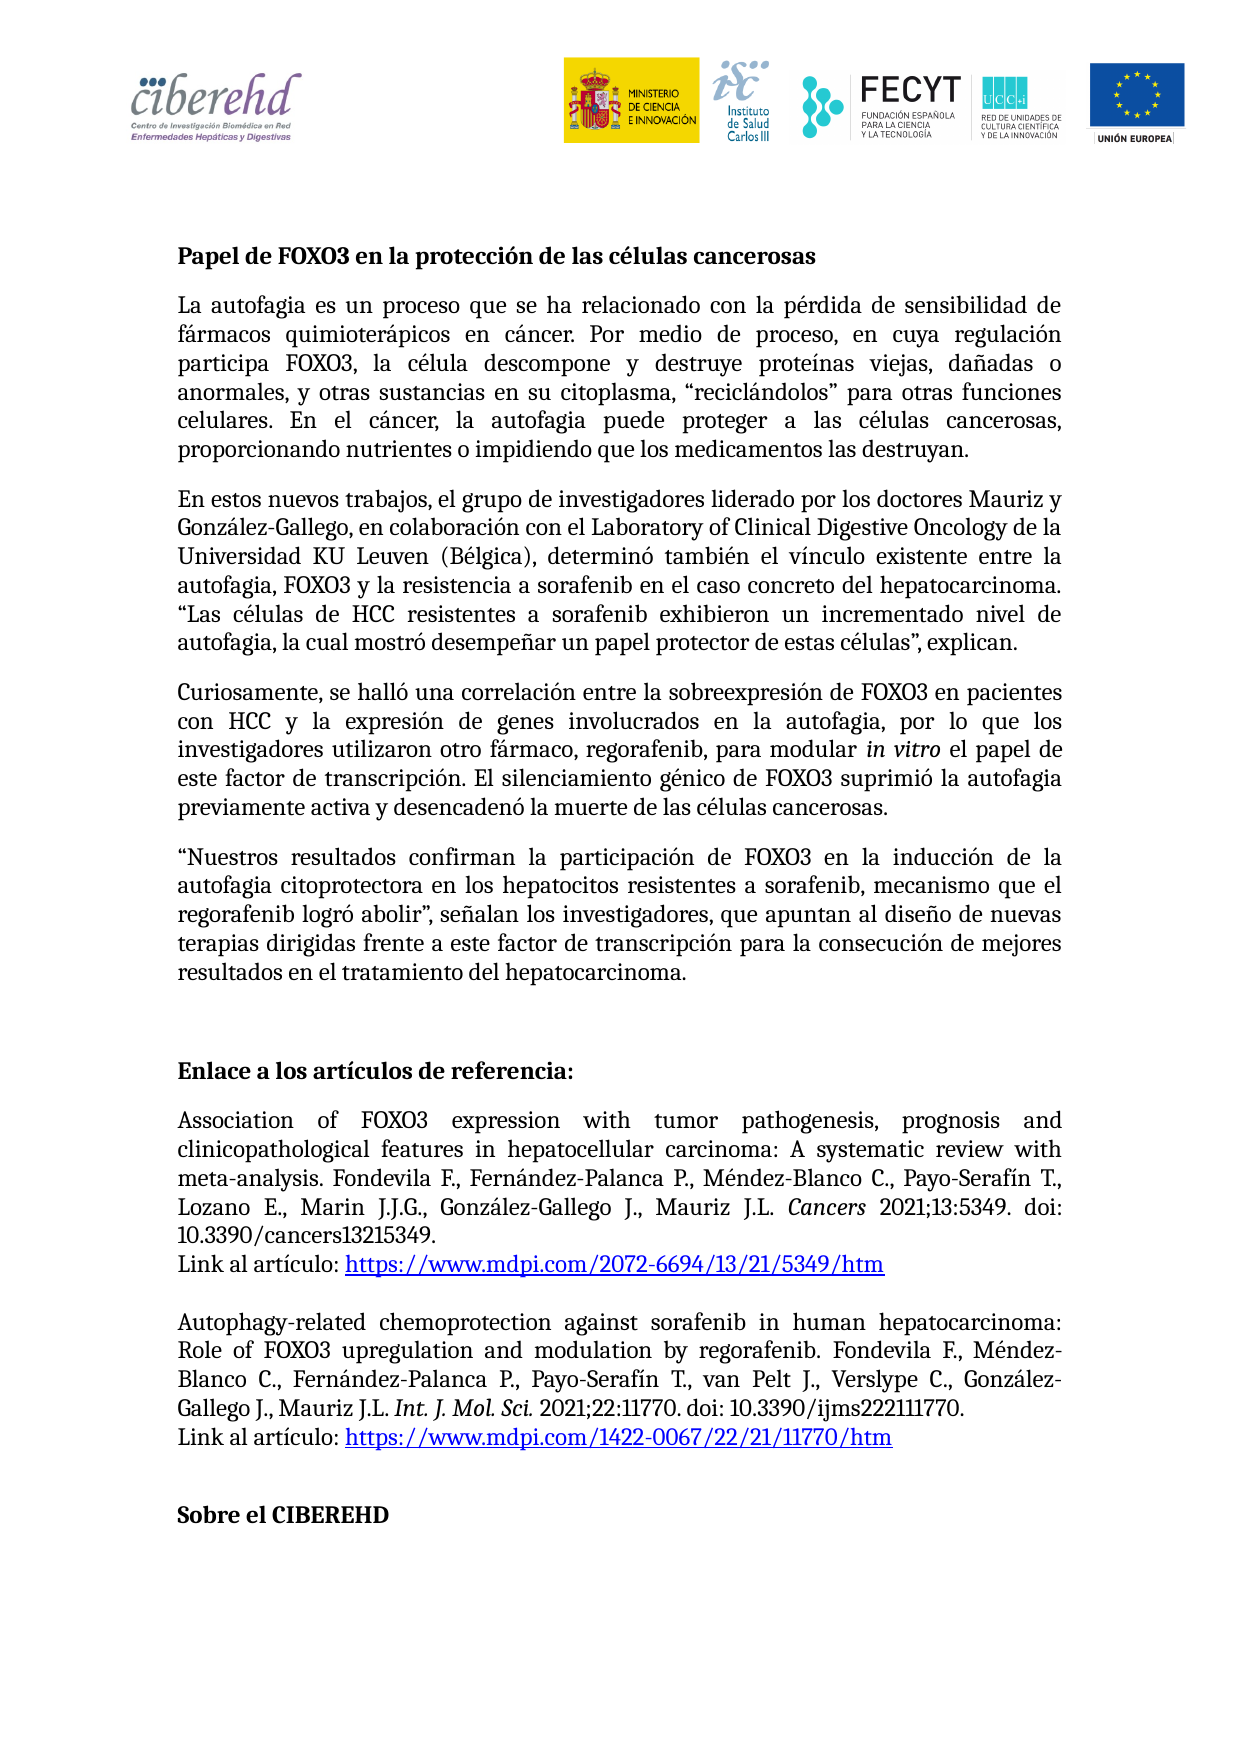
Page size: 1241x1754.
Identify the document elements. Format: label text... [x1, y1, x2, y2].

text Autophagy-related chemoprotection against sorafenib in human hepatocarcinoma: Role of FOXO3 upregulation and modulation by regorafenib. Fondevila F., Méndez-Blanco C., Fernández-Palanca P., Payo-Serafín T., van Pelt J., Verslype C., González-Gallego J., Mauriz J.L. Int. J. Mol. Sci. 2021;22:11770. doi: 10.3390/ijms222111770. [177, 1307, 1063, 1422]
picture [117, 63, 313, 150]
text Enlace a los artículos de referencia: [177, 1057, 1063, 1085]
text Sobre el CIBEREHD [177, 1501, 1063, 1529]
picture [1086, 62, 1187, 144]
text Curiosamente, se halló una correlación entre la sobreexpresión de FOXO3 en pacientes con HCC y la expresión de genes involucrados en la autofagia, por lo que los investigadores utilizaron otro fármaco, regorafenib, para modular in vitro el papel de este factor de transcripción. El silenciamiento génico de FOXO3 suprimió la autofagia previamente activa y desencadenó la muerte de las células cancerosas. [177, 678, 1063, 822]
text La autofagia es un proceso que se ha relacionado con la pérdida de sensibilidad de fármacos quimioterápicos en cáncer. Por medio de proceso, en cuya regulación participa FOXO3, la célula descompone y destruye proteínas viejas, dañadas o anormales, y otras sustancias en su citoplasma, “reciclándolos” para otras funciones celulares. En el cáncer, la autofagia puede proteger a las células cancerosas, proporcionando nutrientes o impidiendo que los medicamentos las destruyan. [177, 291, 1063, 464]
picture [562, 57, 775, 142]
text Papel de FOXO3 en la protección de las células cancerosas [177, 242, 1063, 270]
picture [788, 70, 1066, 145]
text Association of FOXO3 expression with tumor pathogenesis, prognosis and clinicopathological features in hepatocellular carcinoma: A systematic review with meta-analysis. Fondevila F., Fernández-Palanca P., Méndez-Blanco C., Payo-Serafín T., Lozano E., Marin J.J.G., González-Gallego J., Mauriz J.L. Cancers 2021;13:5349. doi: 10.3390/cancers13215349. [177, 1106, 1063, 1250]
text Link al artículo: https://www.mdpi.com/2072-6694/13/21/5349/htm [177, 1250, 1063, 1279]
text En estos nuevos trabajos, el grupo de investigadores liderado por los doctores Mauriz y González-Gallego, en colaboración con el Laboratory of Clinical Digestive Oncology de la Universidad KU Leuven (Bélgica), determinó también el vínculo existente entre la autofagia, FOXO3 y la resistencia a sorafenib en el caso concreto del hepatocarcinoma. “Las células de HCC resistentes a sorafenib exhibieron un incrementado nivel de autofagia, la cual mostró desempeñar un papel protector de estas células”, explican. [177, 484, 1063, 657]
text “Nuestros resultados confirman la participación de FOXO3 en la inducción de la autofagia citoprotectora en los hepatocitos resistentes a sorafenib, mecanismo que el regorafenib logró abolir”, señalan los investigadores, que apuntan al diseño de nuevas terapias dirigidas frente a este factor de transcripción para la consecución de mejores resultados en el tratamiento del hepatocarcinoma. [177, 842, 1063, 986]
text Link al artículo: https://www.mdpi.com/1422-0067/22/21/11770/htm [177, 1422, 1063, 1451]
